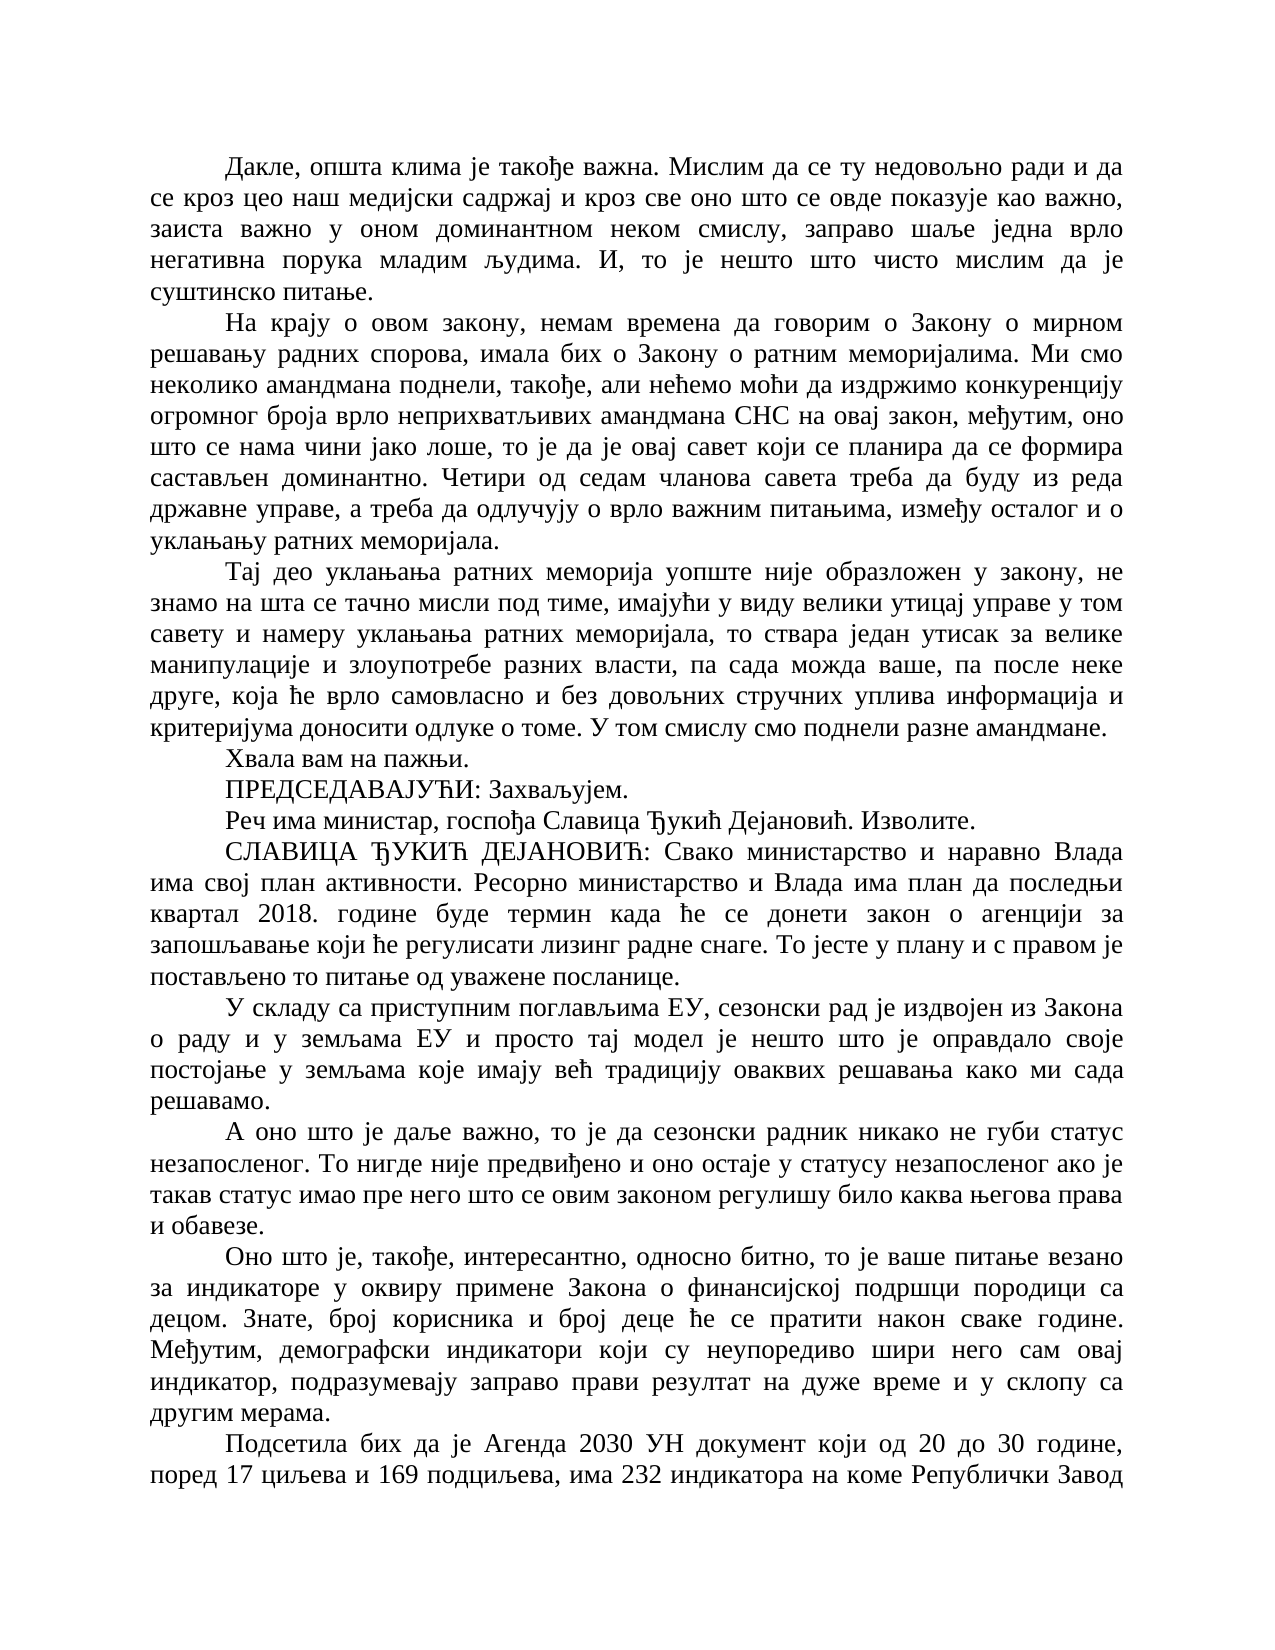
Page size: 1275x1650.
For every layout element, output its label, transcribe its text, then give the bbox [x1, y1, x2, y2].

text На крају о овом закону, немам времена да говорим о Закону о мирном решавању радних спорова, имала бих о Закону о ратним меморијалима. Ми смо неколико амандмана поднели, такође, али нећемо моћи да издржимо конкуренцију огромног броја врло неприхватљивих амандмана СНС на овај закон, међутим, оно што се нама чини јако лоше, то је да је овај савет који се планира да се формира састављен доминантно. Четири од седам чланова савета треба да буду из реда државне управе, а треба да одлучују о врло важним питањима, између осталог и о уклањању ратних меморијала. [150, 306, 1125, 555]
text Оно што је, такође, интересантно, односно битно, то је ваше питање везано за индикаторе у оквиру примене Закона о финансијској подршци породици са децом. Знате, број корисника и број деце ће се пратити након сваке године. Међутим, демографски индикатори који су неупоредиво шири него сам овај индикатор, подразумевају заправо прави резултат на дуже време и у склопу са другим мерама. [150, 1240, 1125, 1427]
text Реч има министар, госпођа Славица Ђукић Дејановић. Изволите. [150, 804, 1125, 835]
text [150, 1427, 1125, 1489]
text СЛАВИЦА ЂУКИЋ ДЕЈАНОВИЋ: Свако министарство и наравно Влада има свој план активности. Ресорно министарство и Влада има план да последњи квартал 2018. године буде термин када ће се донети закон о агенцији за запошљавање који ће регулисати лизинг радне снаге. То јесте у плану и с правом је постављено то питање од уважене посланице. [150, 835, 1125, 991]
text А оно што је даље важно, то је да сезонски радник никако не губи статус незапосленог. То нигде није предвиђено и оно остаје у статусу незапосленог ако је такав статус имао пре него што се овим законом регулишу било каква његова права и обавезе. [150, 1116, 1125, 1240]
text Тај део уклањања ратних меморија уопште није образложен у закону, не знамо на шта се тачно мисли под тиме, имајући у виду велики утицај управе у том савету и намеру уклањања ратних меморијала, то ствара један утисак за велике манипулације и злоупотребе разних власти, па сада можда ваше, па после неке друге, која ће врло самовласно и без довољних стручних уплива информација и критеријума доносити одлуке о томе. У том смислу смо поднели разне амандмане. [150, 555, 1125, 742]
text Дакле, општа клима је такође важна. Мислим да се ту недовољно ради и да се кроз цео наш медијски садржај и кроз све оно што се овде показује као важно, заиста важно у оном доминантном неком смислу, заправо шаље једна врло негативна порука младим људима. И, то је нешто што чисто мислим да је суштинско питање. [150, 150, 1125, 306]
text Хвала вам на пажњи. [150, 742, 1125, 773]
text У складу са приступним поглављима ЕУ, сезонски рад је издвојен из Закона о раду и у земљама ЕУ и просто тај модел је нешто што је оправдало своје постојање у земљама које имају већ традицију оваквих решавања како ми сада решавамо. [150, 991, 1125, 1116]
text ПРЕДСЕДАВАЈУЋИ: Захваљујем. [150, 773, 1125, 804]
